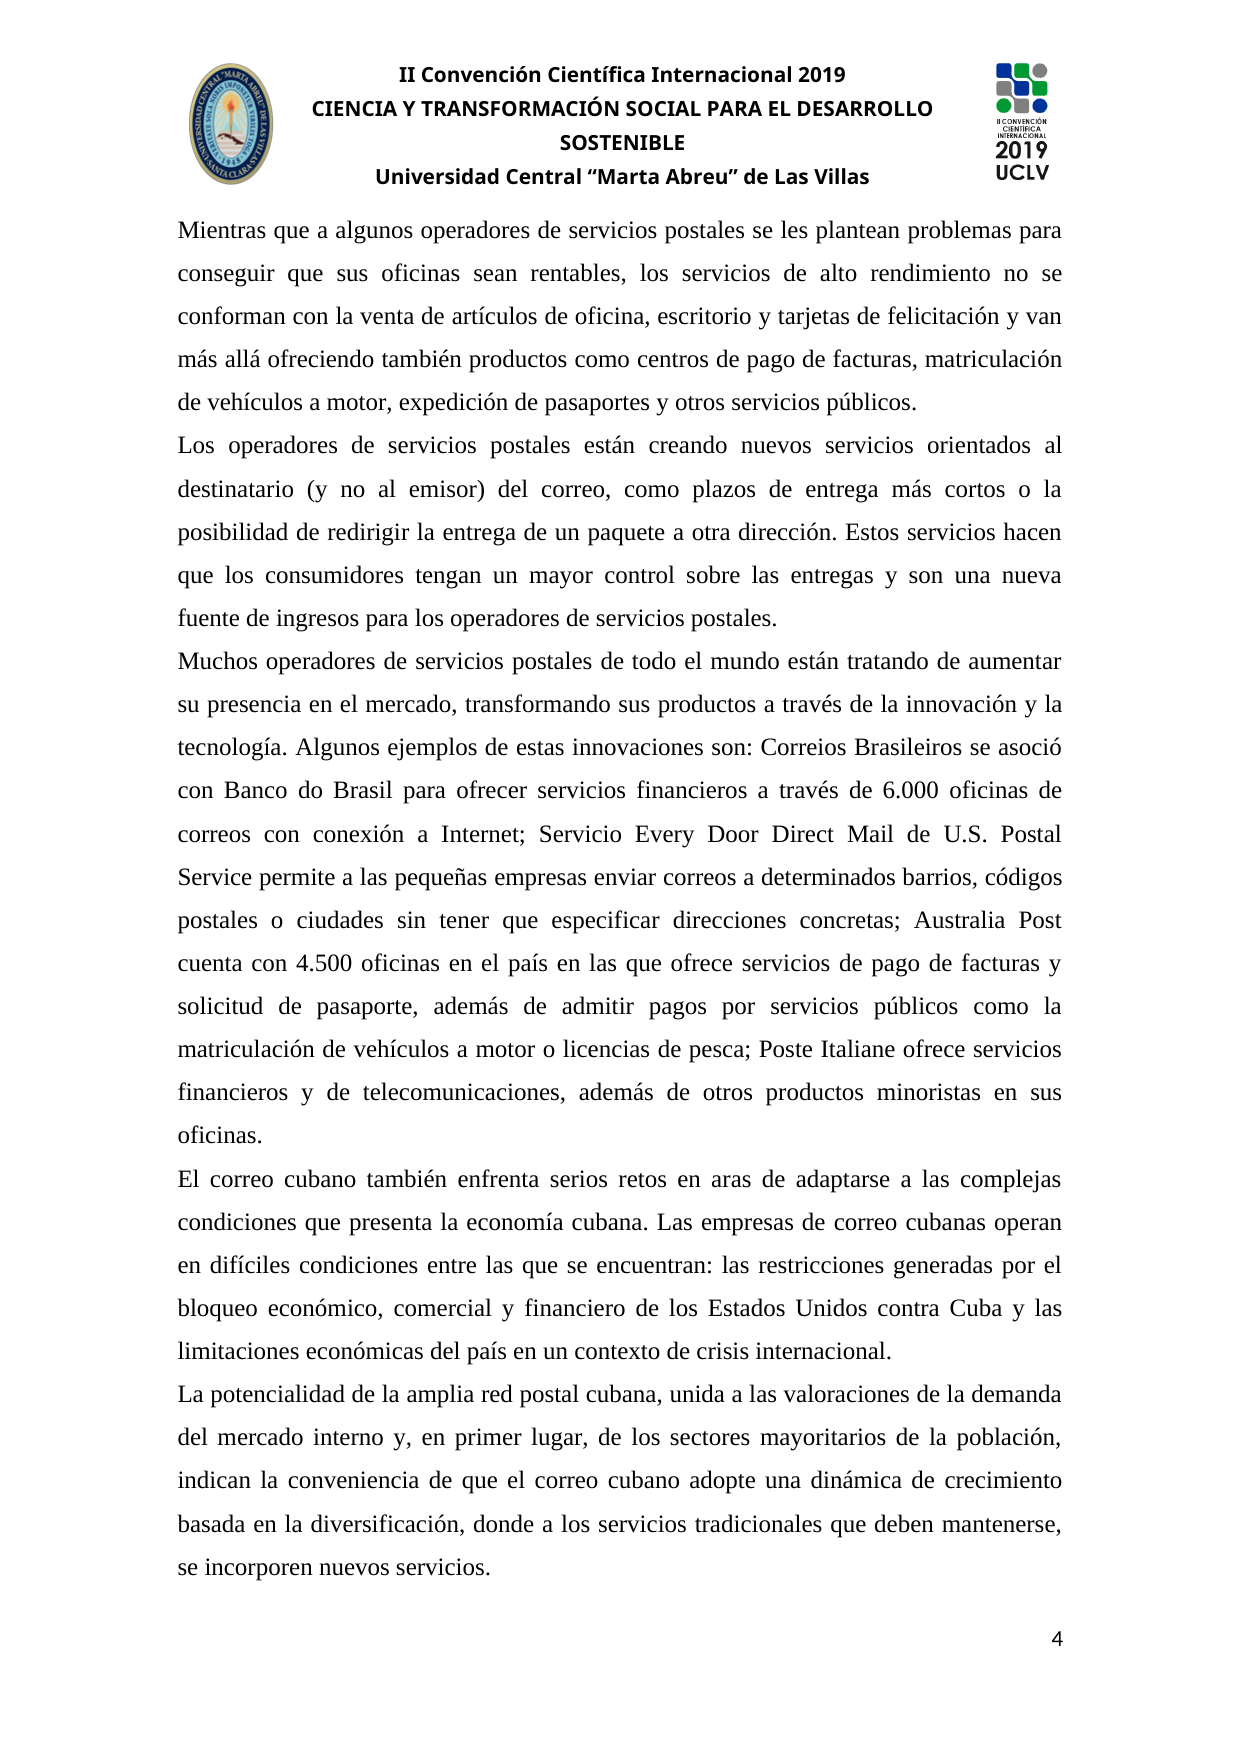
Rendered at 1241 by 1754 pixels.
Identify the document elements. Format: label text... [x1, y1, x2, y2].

text La potencialidad de la amplia red postal cubana, unida a las valoraciones de la demanda del mercado interno y, en primer lugar, de los sectores mayoritarios de la población, indican la conveniencia de que el correo cubano adopte una dinámica de crecimiento basada en la diversificación, donde a los servicios tradicionales que deben mantenerse, se incorporen nuevos servicios. [177, 1379, 1063, 1581]
text Los operadores de servicios postales están creando nuevos servicios orientados al destinatario (y no al emisor) del correo, como plazos de entrega más cortos o la posibilidad de redirigir la entrega de un paquete a otra dirección. Estos servicios hacen que los consumidores tengan un mayor control sobre las entregas y son una nueva fuente de ingresos para los operadores de servicios postales. [177, 431, 1063, 632]
picture [993, 60, 1052, 183]
text Muchos operadores de servicios postales de todo el mundo están tratando de aumentar su presencia en el mercado, transformando sus productos a través de la innovación y la tecnología. Algunos ejemplos de estas innovaciones son: Correios Brasileiros se asoció con Banco do Brasil para ofrecer servicios financieros a través de 6.000 oficinas de correos con conexión a Internet; Servicio Every Door Direct Mail de U.S. Postal Service permite a las pequeñas empresas enviar correos a determinados barrios, códigos postales o ciudades sin tener que especificar direcciones concretas; Australia Post cuenta con 4.500 oficinas en el país en las que ofrece servicios de pago de facturas y solicitud de pasaporte, además de admitir pagos por servicios públicos como la matriculación de vehículos a motor o licencias de pesca; Poste Italiane ofrece servicios financieros y de telecomunicaciones, además de otros productos minoristas en sus oficinas. [177, 646, 1063, 1149]
text El correo cubano también enfrenta serios retos en aras de adaptarse a las complejas condiciones que presenta la economía cubana. Las empresas de correo cubanas operan en difíciles condiciones entre las que se encuentran: las restricciones generadas por el bloqueo económico, comercial y financiero de los Estados Unidos contra Cuba y las limitaciones económicas del país en un contexto de crisis internacional. [177, 1164, 1063, 1365]
picture [188, 62, 274, 186]
text Mientras que a algunos operadores de servicios postales se les plantean problemas para conseguir que sus oficinas sean rentables, los servicios de alto rendimiento no se conforman con la venta de artículos de oficina, escritorio y tarjetas de felicitación y van más allá ofreciendo también productos como centros de pago de facturas, matriculación de vehículos a motor, expedición de pasaportes y otros servicios públicos. [177, 215, 1063, 416]
